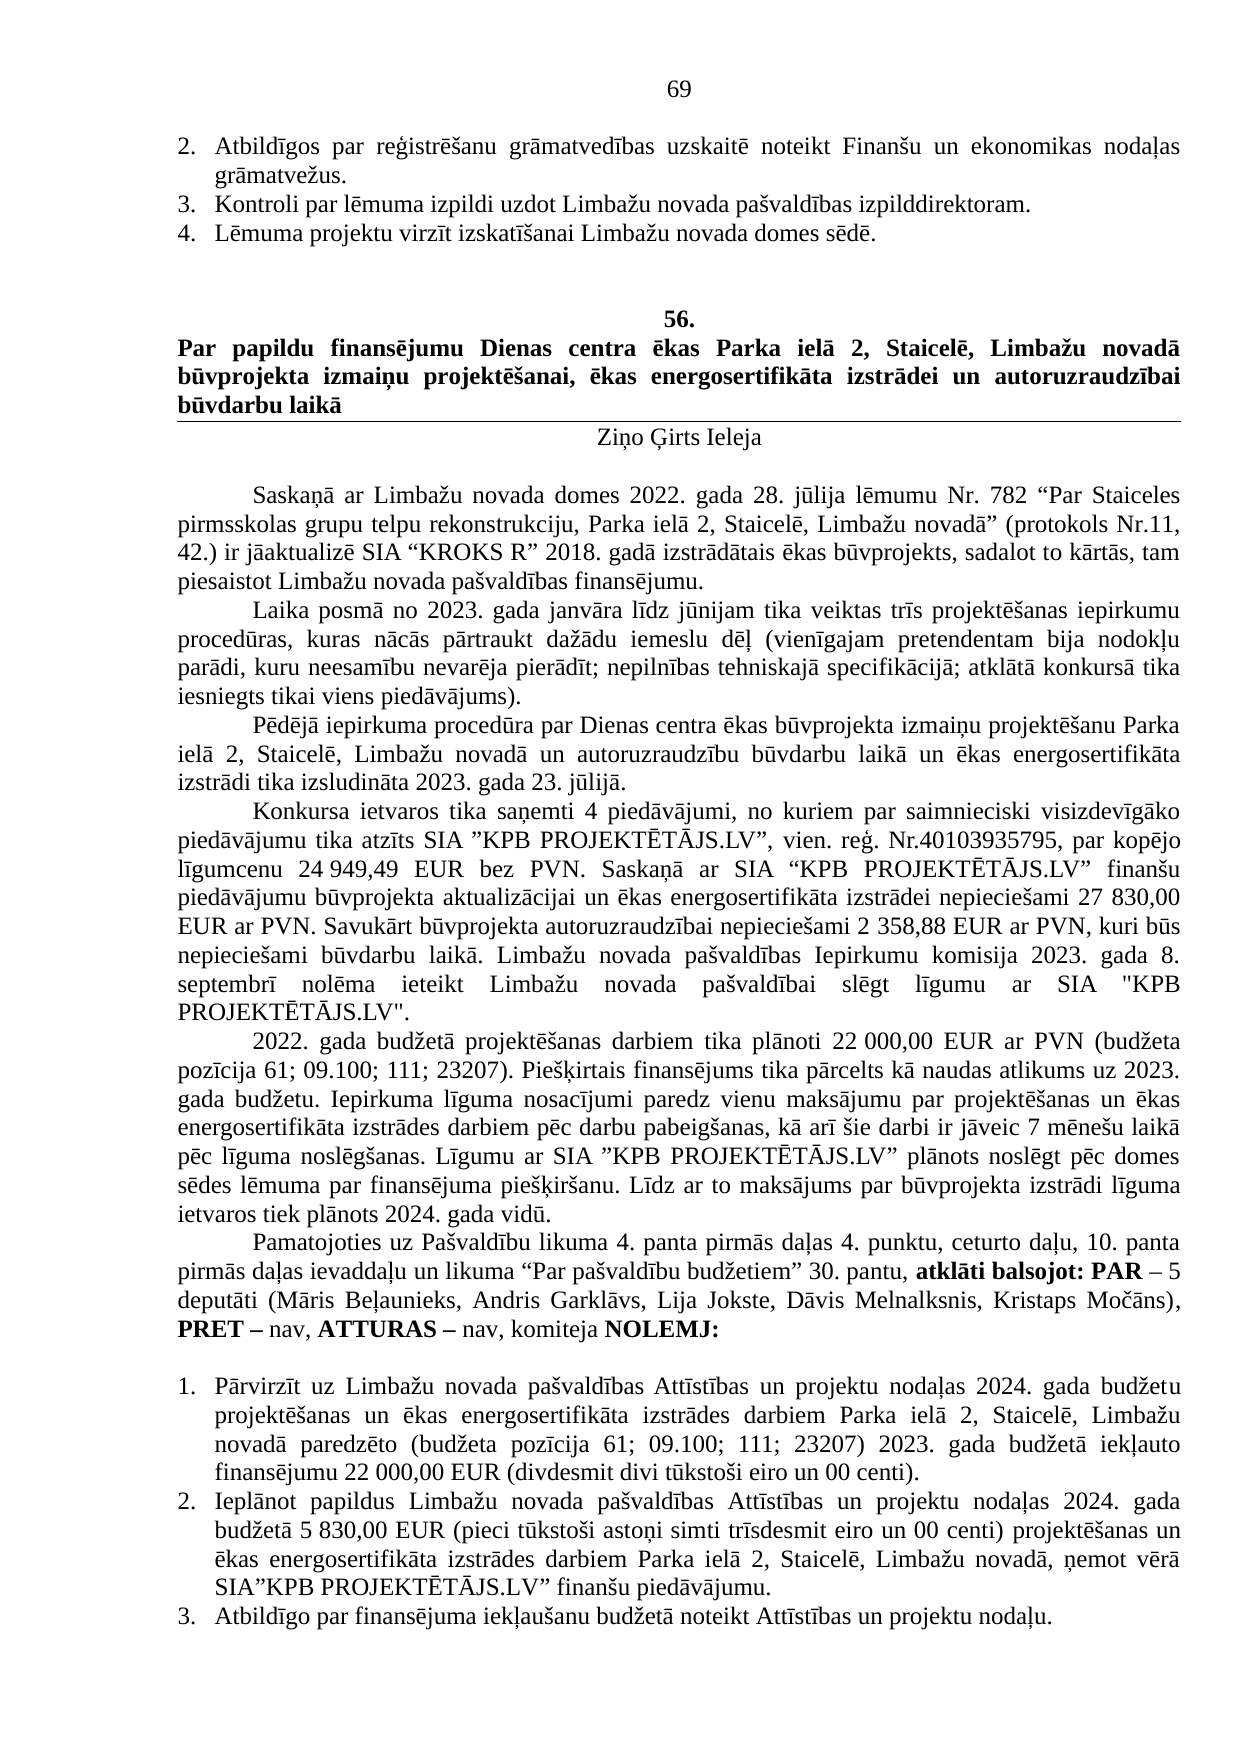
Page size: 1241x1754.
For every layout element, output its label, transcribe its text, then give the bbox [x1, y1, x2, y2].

list Lēmuma projektu virzīt izskatīšanai Limbažu novada domes sēdē. [177, 218, 1181, 246]
text Pamatojoties uz Pašvaldību likuma 4. panta pirmās daļas 4. punktu, ceturto daļu, 10. panta pirmās daļas ievaddaļu un likuma “Par pašvaldību budžetiem” 30. pantu, atklāti balsojot: PAR – 5 deputāti (Māris Beļaunieks, Andris Garklāvs, Lija Jokste, Dāvis Melnalksnis, Kristaps Močāns), PRET – nav, ATTURAS – nav, komiteja NOLEMJ: [177, 1227, 1181, 1342]
text Par papildu finansējumu Dienas centra ēkas Parka ielā 2, Staicelē, Limbažu novadā būvprojekta izmaiņu projektēšanai, ēkas energosertifikāta izstrādei un autoruzraudzībai būvdarbu laikā [177, 333, 1181, 421]
list Atbildīgos par reģistrēšanu grāmatvedības uzskaitē noteikt Finanšu un ekonomikas nodaļas grāmatvežus. [177, 131, 1181, 189]
text 2022. gada budžetā projektēšanas darbiem tika plānoti 22 000,00 EUR ar PVN (budžeta pozīcija 61; 09.100; 111; 23207). Piešķirtais finansējums tika pārcelts kā naudas atlikums uz 2023. gada budžetu. Iepirkuma līguma nosacījumi paredz vienu maksājumu par projektēšanas un ēkas energosertifikāta izstrādes darbiem pēc darbu pabeigšanas, kā arī šie darbi ir jāveic 7 mēnešu laikā pēc līguma noslēgšanas. Līgumu ar SIA ”KPB PROJEKTĒTĀJS.LV” plānots noslēgt pēc domes sēdes lēmuma par finansējuma piešķiršanu. Līdz ar to maksājums par būvprojekta izstrādi līguma ietvaros tiek plānots 2024. gada vidū. [177, 1026, 1181, 1227]
text 56. [177, 304, 1181, 333]
text Pēdējā iepirkuma procedūra par Dienas centra ēkas būvprojekta izmaiņu projektēšanu Parka ielā 2, Staicelē, Limbažu novadā un autoruzraudzību būvdarbu laikā un ēkas energosertifikāta izstrādi tika izsludināta 2023. gada 23. jūlijā. [177, 710, 1181, 796]
text Konkursa ietvaros tika saņemti 4 piedāvājumi, no kuriem par saimnieciski visizdevīgāko piedāvājumu tika atzīts SIA ”KPB PROJEKTĒTĀJS.LV”, vien. reģ. Nr.40103935795, par kopējo līgumcenu 24 949,49 EUR bez PVN. Saskaņā ar SIA “KPB PROJEKTĒTĀJS.LV” finanšu piedāvājumu būvprojekta aktualizācijai un ēkas energosertifikāta izstrādei nepieciešami 27 830,00 EUR ar PVN. Savukārt būvprojekta autoruzraudzībai nepieciešami 2 358,88 EUR ar PVN, kuri būs nepieciešami būvdarbu laikā. Limbažu novada pašvaldības Iepirkumu komisija 2023. gada 8. septembrī nolēma ieteikt Limbažu novada pašvaldībai slēgt līgumu ar SIA "KPB PROJEKTĒTĀJS.LV". [177, 796, 1181, 1026]
text Saskaņā ar Limbažu novada domes 2022. gada 28. jūlija lēmumu Nr. 782 “Par Staiceles pirmsskolas grupu telpu rekonstrukciju, Parka ielā 2, Staicelē, Limbažu novadā” (protokols Nr.11, 42.) ir jāaktualizē SIA “KROKS R” 2018. gadā izstrādātais ēkas būvprojekts, sadalot to kārtās, tam piesaistot Limbažu novada pašvaldības finansējumu. [177, 480, 1181, 595]
text Laika posmā no 2023. gada janvāra līdz jūnijam tika veiktas trīs projektēšanas iepirkumu procedūras, kuras nācās pārtraukt dažādu iemeslu dēļ (vienīgajam pretendentam bija nodokļu parādi, kuru neesamību nevarēja pierādīt; nepilnības tehniskajā specifikācijā; atklātā konkursā tika iesniegts tikai viens piedāvājums). [177, 595, 1181, 710]
list Ieplānot papildus Limbažu novada pašvaldības Attīstības un projektu nodaļas 2024. gada budžetā 5 830,00 EUR (pieci tūkstoši astoņi simti trīsdesmit eiro un 00 centi) projektēšanas un ēkas energosertifikāta izstrādes darbiem Parka ielā 2, Staicelē, Limbažu novadā, ņemot vērā SIA”KPB PROJEKTĒTĀJS.LV” finanšu piedāvājumu. [177, 1486, 1181, 1601]
list Pārvirzīt uz Limbažu novada pašvaldības Attīstības un projektu nodaļas 2024. gada budžetu projektēšanas un ēkas energosertifikāta izstrādes darbiem Parka ielā 2, Staicelē, Limbažu novadā paredzēto (budžeta pozīcija 61; 09.100; 111; 23207) 2023. gada budžetā iekļauto finansējumu 22 000,00 EUR (divdesmit divi tūkstoši eiro un 00 centi). [177, 1371, 1181, 1486]
list Kontroli par lēmuma izpildi uzdot Limbažu novada pašvaldības izpilddirektoram. [177, 189, 1181, 218]
text Ziņo Ģirts Ieleja [177, 422, 1181, 451]
list Atbildīgo par finansējuma iekļaušanu budžetā noteikt Attīstības un projektu nodaļu. [177, 1601, 1181, 1630]
